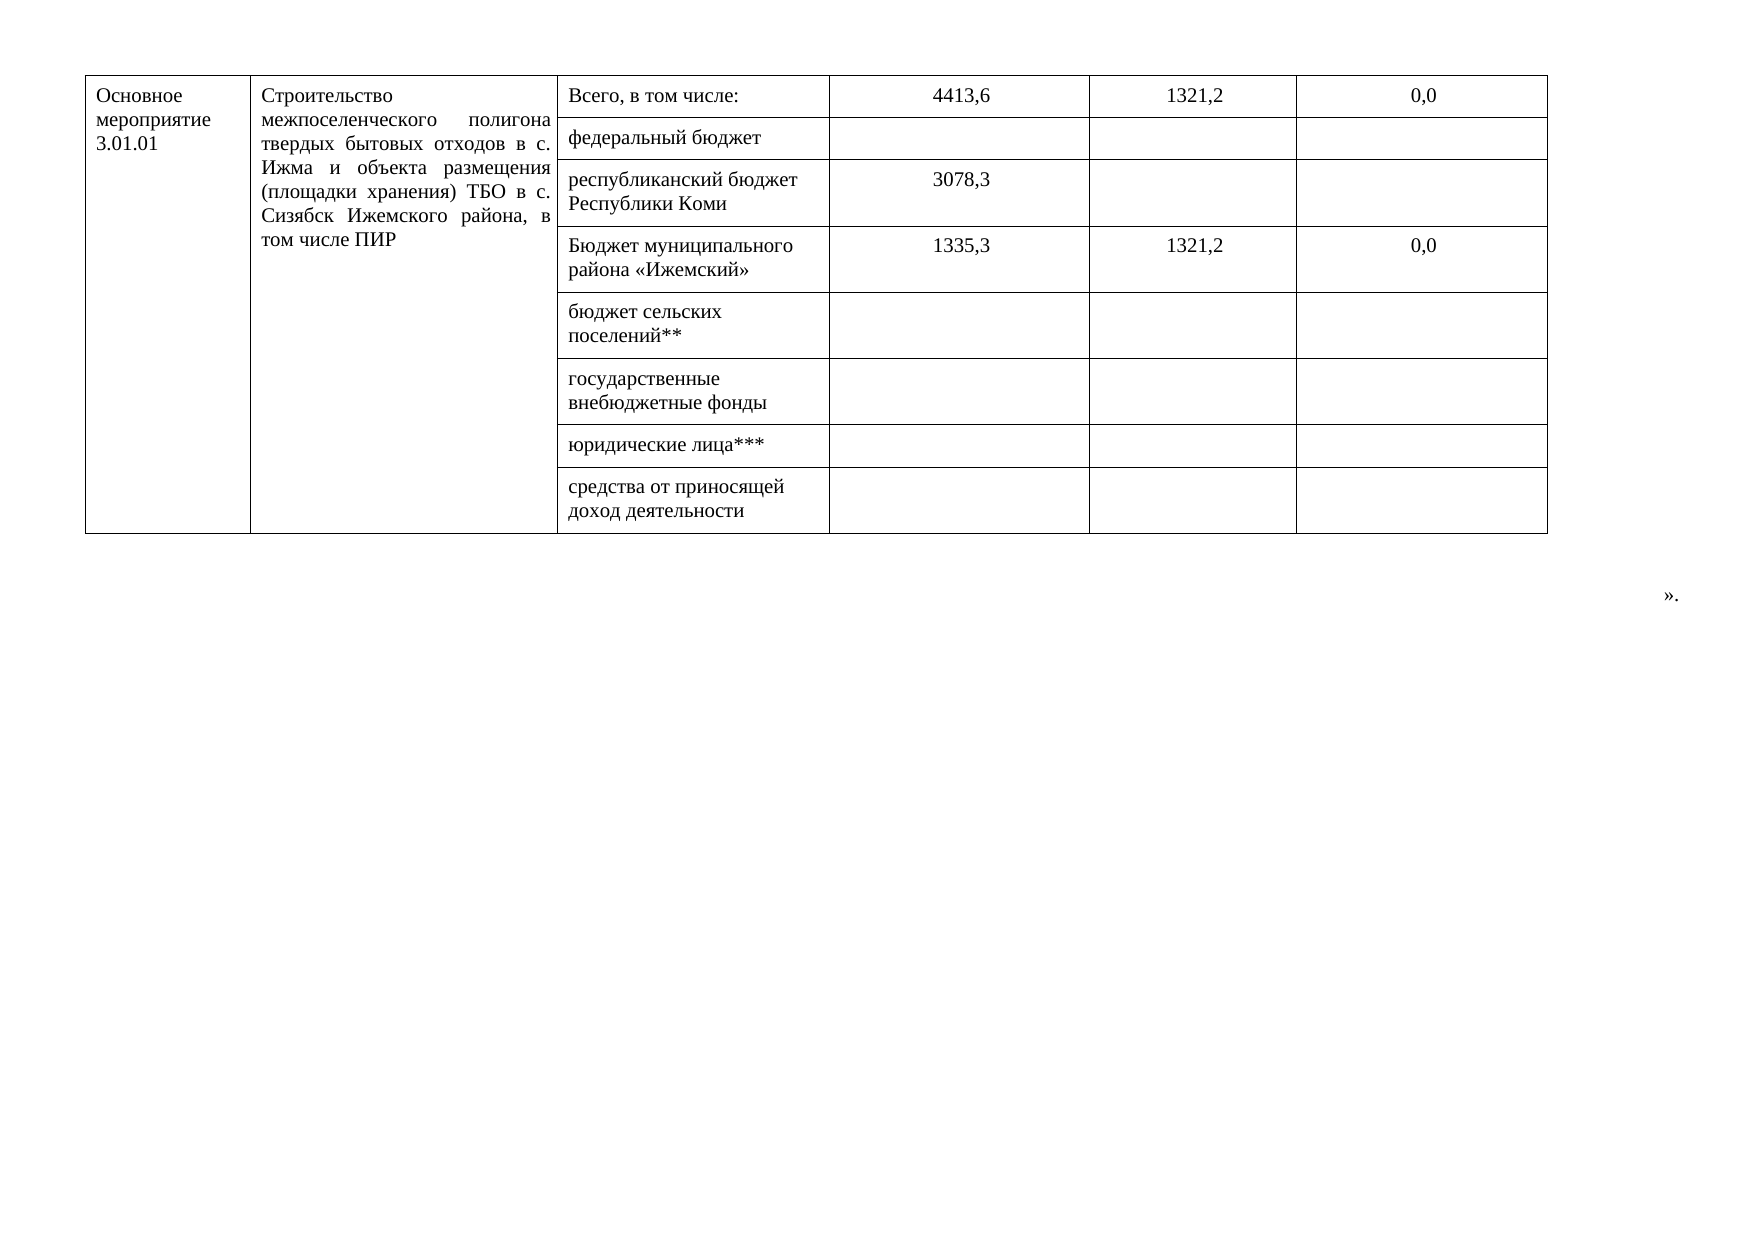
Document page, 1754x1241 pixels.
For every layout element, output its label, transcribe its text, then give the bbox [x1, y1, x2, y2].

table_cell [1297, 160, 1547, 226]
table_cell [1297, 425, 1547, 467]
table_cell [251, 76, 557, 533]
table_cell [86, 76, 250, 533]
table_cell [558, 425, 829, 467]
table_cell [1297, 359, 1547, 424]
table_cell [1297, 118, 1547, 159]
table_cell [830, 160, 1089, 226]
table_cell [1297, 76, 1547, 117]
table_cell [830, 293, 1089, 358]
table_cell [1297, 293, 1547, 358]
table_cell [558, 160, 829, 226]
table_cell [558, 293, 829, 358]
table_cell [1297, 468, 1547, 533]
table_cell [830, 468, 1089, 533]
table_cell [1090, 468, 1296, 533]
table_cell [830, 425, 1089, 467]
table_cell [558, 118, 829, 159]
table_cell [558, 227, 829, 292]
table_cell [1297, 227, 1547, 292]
text ». [75, 582, 1679, 606]
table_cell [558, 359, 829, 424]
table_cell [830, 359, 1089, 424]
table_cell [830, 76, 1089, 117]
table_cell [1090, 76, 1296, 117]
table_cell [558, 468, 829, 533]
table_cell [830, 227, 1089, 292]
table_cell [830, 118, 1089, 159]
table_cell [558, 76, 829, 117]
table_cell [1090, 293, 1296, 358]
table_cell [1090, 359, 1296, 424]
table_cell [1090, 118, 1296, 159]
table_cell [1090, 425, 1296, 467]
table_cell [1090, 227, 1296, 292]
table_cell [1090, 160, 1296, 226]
